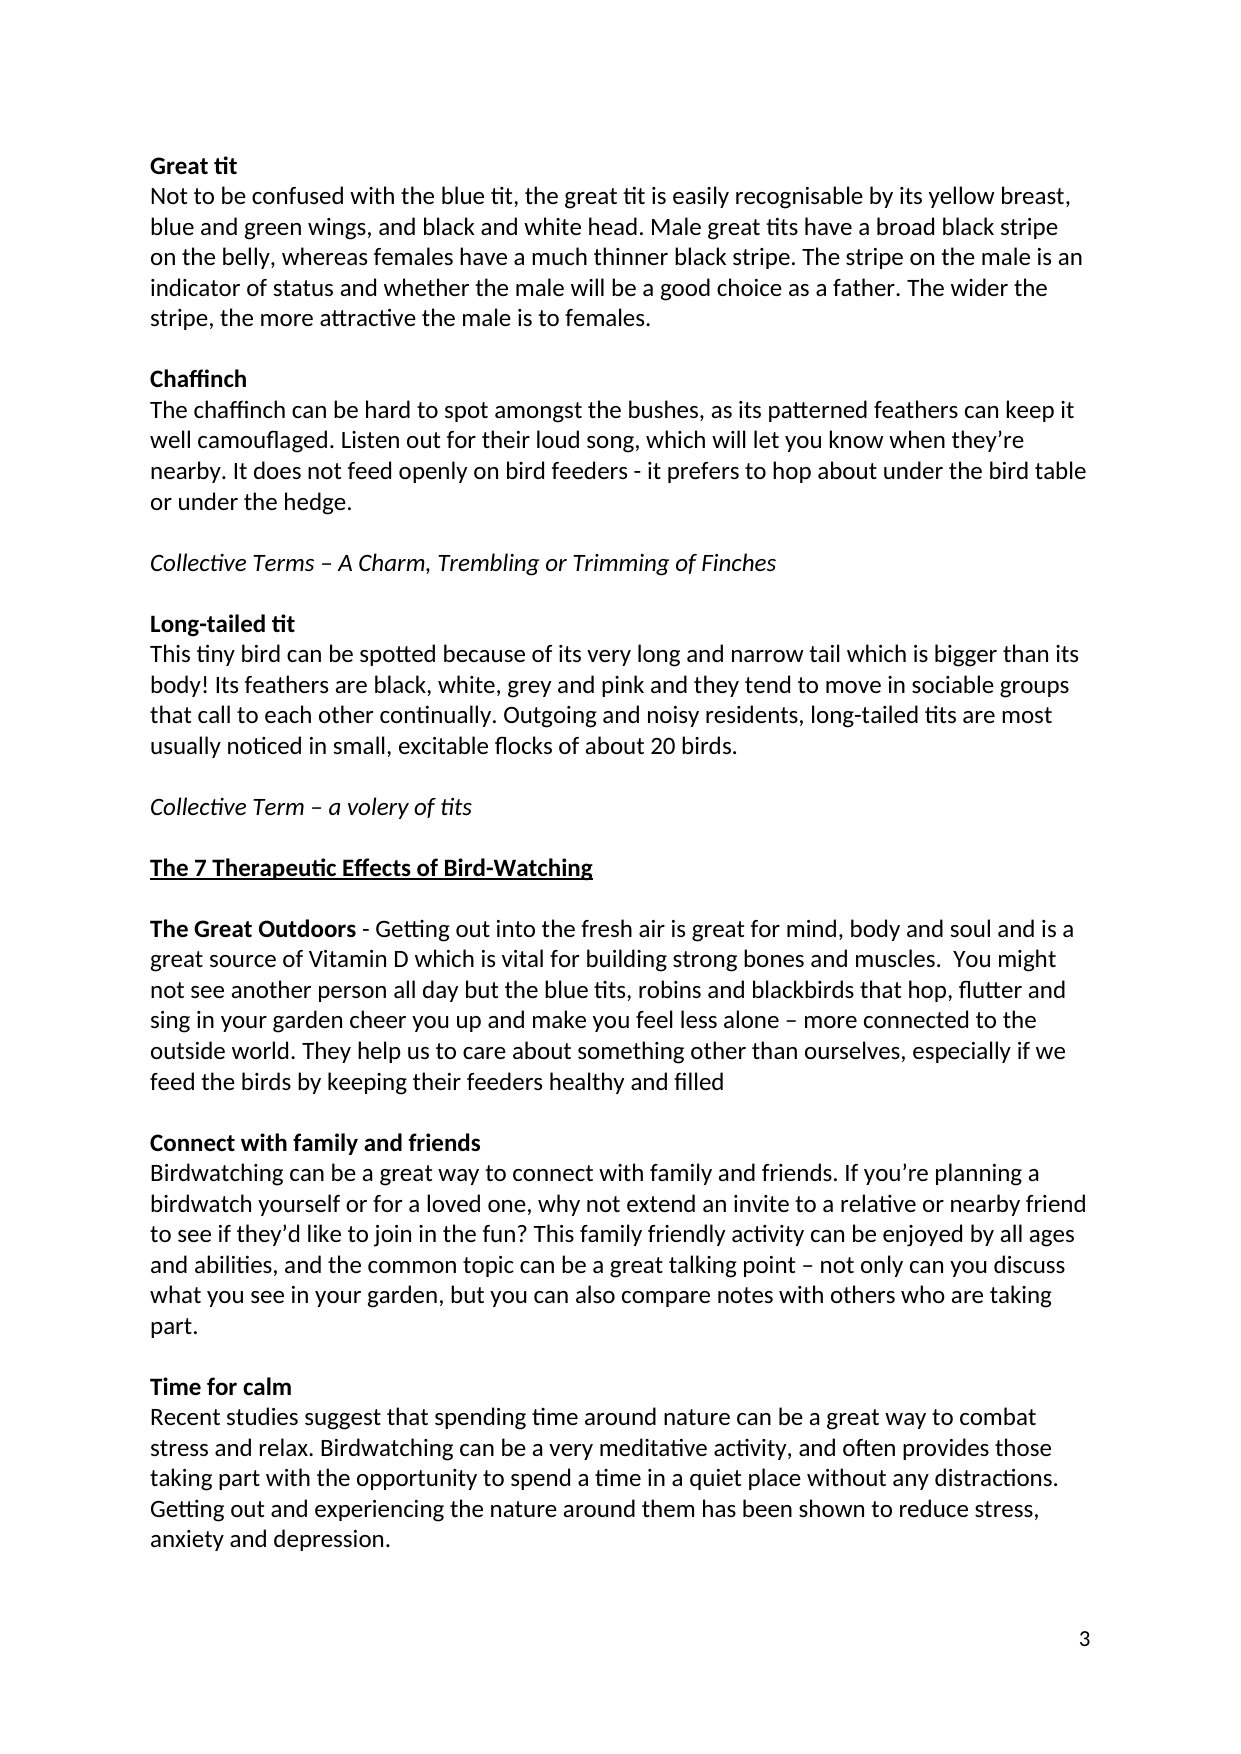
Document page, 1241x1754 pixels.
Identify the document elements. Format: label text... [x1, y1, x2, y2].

text Birdwatching can be a great way to connect with family and friends. If you’re planning a birdwatch yourself or for a loved one, why not extend an invite to a relative or nearby friend to see if they’d like to join in the fun? This family friendly activity can be enjoyed by all ages and abilities, and the common topic can be a great talking point – not only can you discuss what you see in your garden, but you can also compare notes with others who are taking part. [150, 1157, 1090, 1340]
text Great tit [150, 150, 1090, 181]
text Recent studies suggest that spending time around nature can be a great way to combat stress and relax. Birdwatching can be a very meditative activity, and often provides those taking part with the opportunity to spend a time in a quiet place without any distractions. Getting out and experiencing the nature around them has been shown to reduce stress, anxiety and depression. [150, 1401, 1090, 1554]
text Time for calm [150, 1371, 1090, 1401]
text Connect with family and friends [150, 1127, 1090, 1157]
text Long-tailed tit [150, 608, 1090, 638]
text Not to be confused with the blue tit, the great tit is easily recognisable by its yellow breast, blue and green wings, and black and white head. Male great tits have a broad black stripe on the belly, whereas females have a much thinner black stripe. The stripe on the male is an indicator of status and whether the male will be a good choice as a father. The wider the stripe, the more attractive the male is to females. [150, 181, 1090, 333]
text The chaffinch can be hard to spot amongst the bushes, as its patterned feathers can keep it well camouflaged. Listen out for their loud song, which will let you know when they’re nearby. It does not feed openly on bird feeders - it prefers to hop about under the bird table or under the hedge. [150, 394, 1090, 516]
text Collective Term – a volery of tits [150, 791, 1090, 821]
text Chaffinch [150, 364, 1090, 394]
text This tiny bird can be spotted because of its very long and narrow tail which is bigger than its body! Its feathers are black, white, grey and pink and they tend to move in sociable groups that call to each other continually. Outgoing and noisy residents, long-tailed tits are most usually noticed in small, excitable flocks of about 20 birds. [150, 638, 1090, 760]
text The 7 Therapeutic Effects of Bird-Watching [150, 852, 1090, 882]
text The Great Outdoors - Getting out into the fresh air is great for mind, body and soul and is a great source of Vitamin D which is vital for building strong bones and muscles. You might not see another person all day but the blue tits, robins and blackbirds that hop, flutter and sing in your garden cheer you up and make you feel less alone – more connected to the outside world. They help us to care about something other than ourselves, especially if we feed the birds by keeping their feeders healthy and filled [150, 913, 1090, 1096]
text Collective Terms – A Charm, Trembling or Trimming of Finches [150, 547, 1090, 577]
